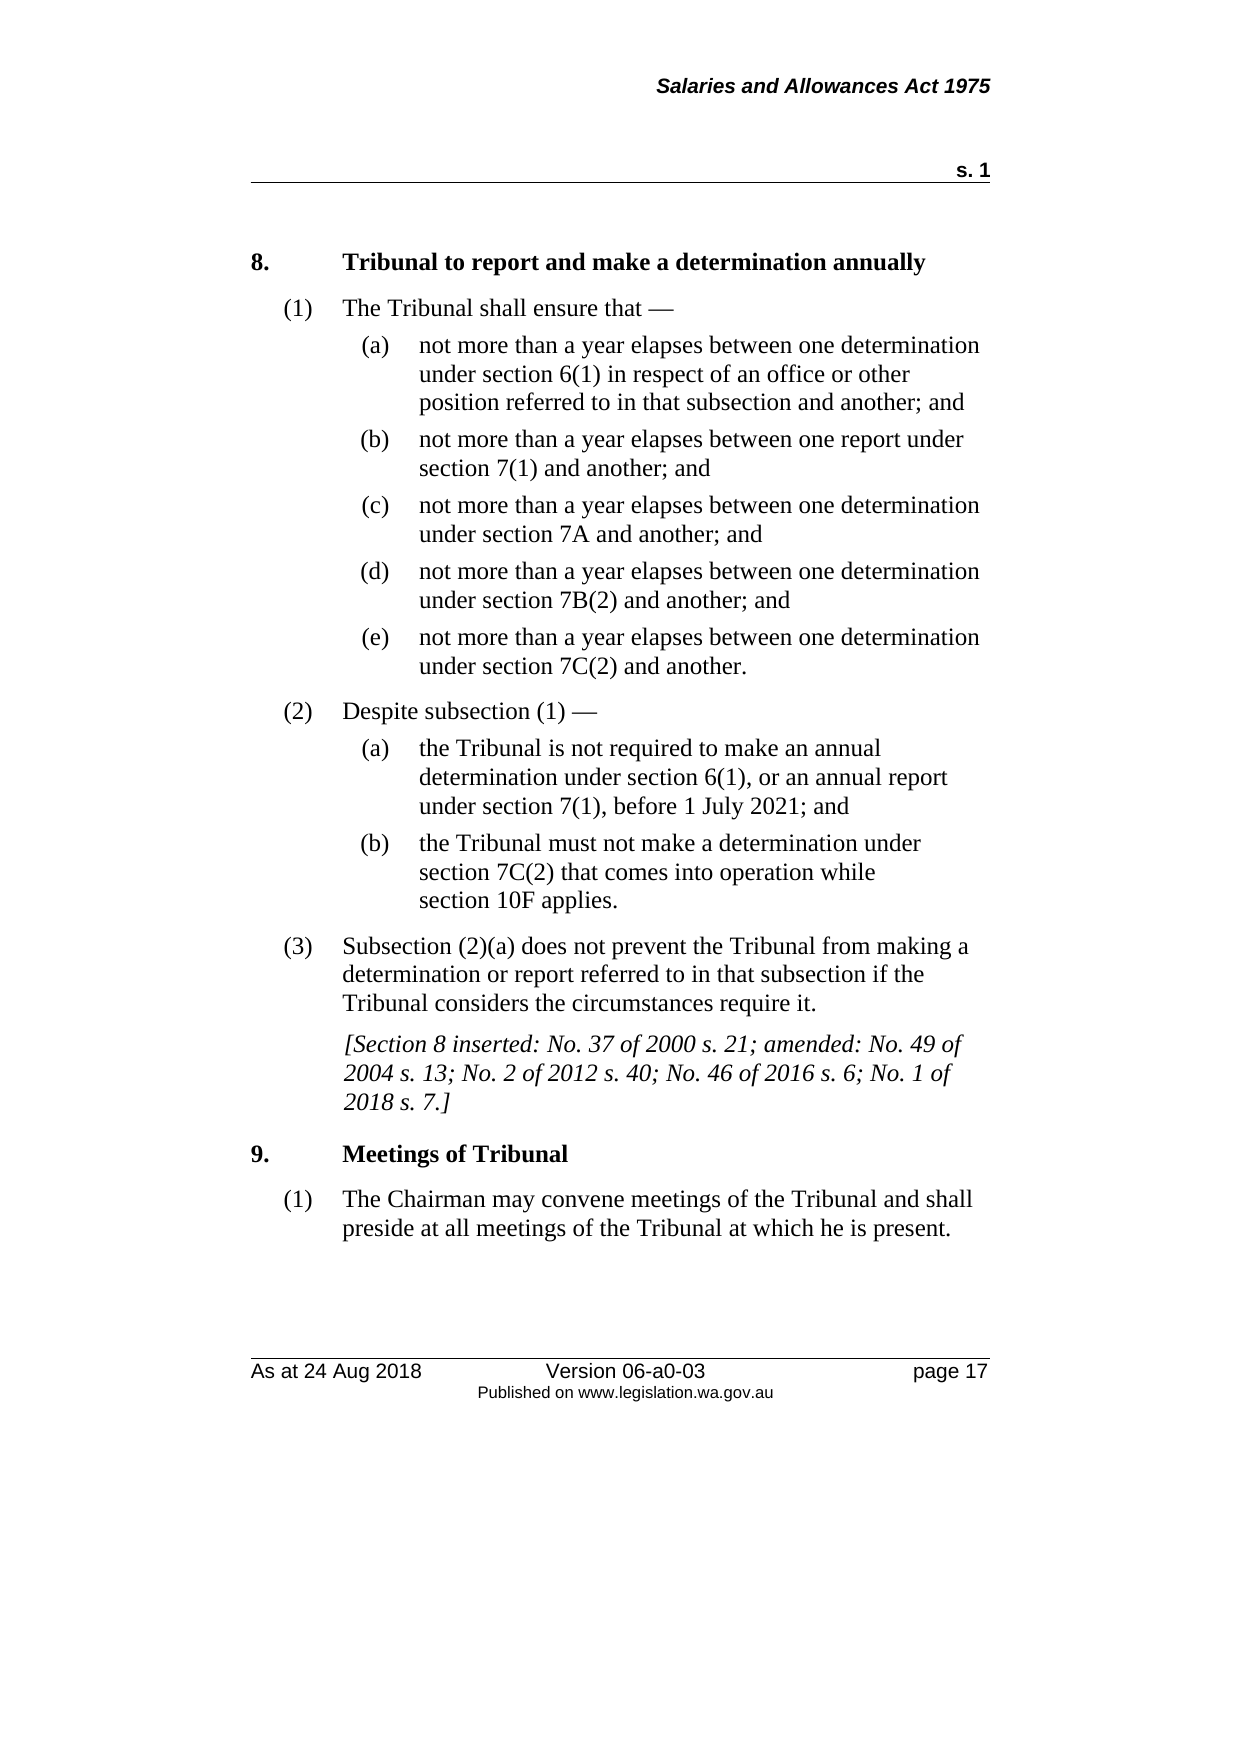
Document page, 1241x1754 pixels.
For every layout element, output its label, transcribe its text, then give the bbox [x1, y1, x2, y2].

text (2) Despite subsection (1) — [251, 696, 990, 725]
text (b) not more than a year elapses between one report under section 7(1) and another; and [251, 424, 990, 482]
subtitle 9. Meetings of Tribunal [251, 1139, 990, 1167]
text [Section 8 inserted: No. 37 of 2000 s. 21; amended: No. 49 of 2004 s. 13; No. 2 of 2012 s. 40; No. 46 of 2016 s. 6; No. 1 of 2018 s. 7.] [251, 1029, 990, 1116]
text (1) The Tribunal shall ensure that — [251, 293, 990, 322]
text (b) the Tribunal must not make a determination under section 7C(2) that comes into operation while section 10F applies. [251, 828, 990, 914]
text (d) not more than a year elapses between one determination under section 7B(2) and another; and [251, 556, 990, 614]
text (1) The Chairman may convene meetings of the Tribunal and shall preside at all meetings of the Tribunal at which he is present. [251, 1184, 990, 1242]
text (c) not more than a year elapses between one determination under section 7A and another; and [251, 490, 990, 548]
text (3) Subsection (2)(a) does not prevent the Tribunal from making a determination or report referred to in that subsection if the Tribunal considers the circumstances require it. [251, 931, 990, 1017]
text (e) not more than a year elapses between one determination under section 7C(2) and another. [251, 622, 990, 679]
text (a) not more than a year elapses between one determination under section 6(1) in respect of an office or other position referred to in that subsection and another; and [251, 330, 990, 416]
text (a) the Tribunal is not required to make an annual determination under section 6(1), or an annual report under section 7(1), before 1 July 2021; and [251, 733, 990, 819]
subtitle 8. Tribunal to report and make a determination annually [251, 247, 990, 276]
